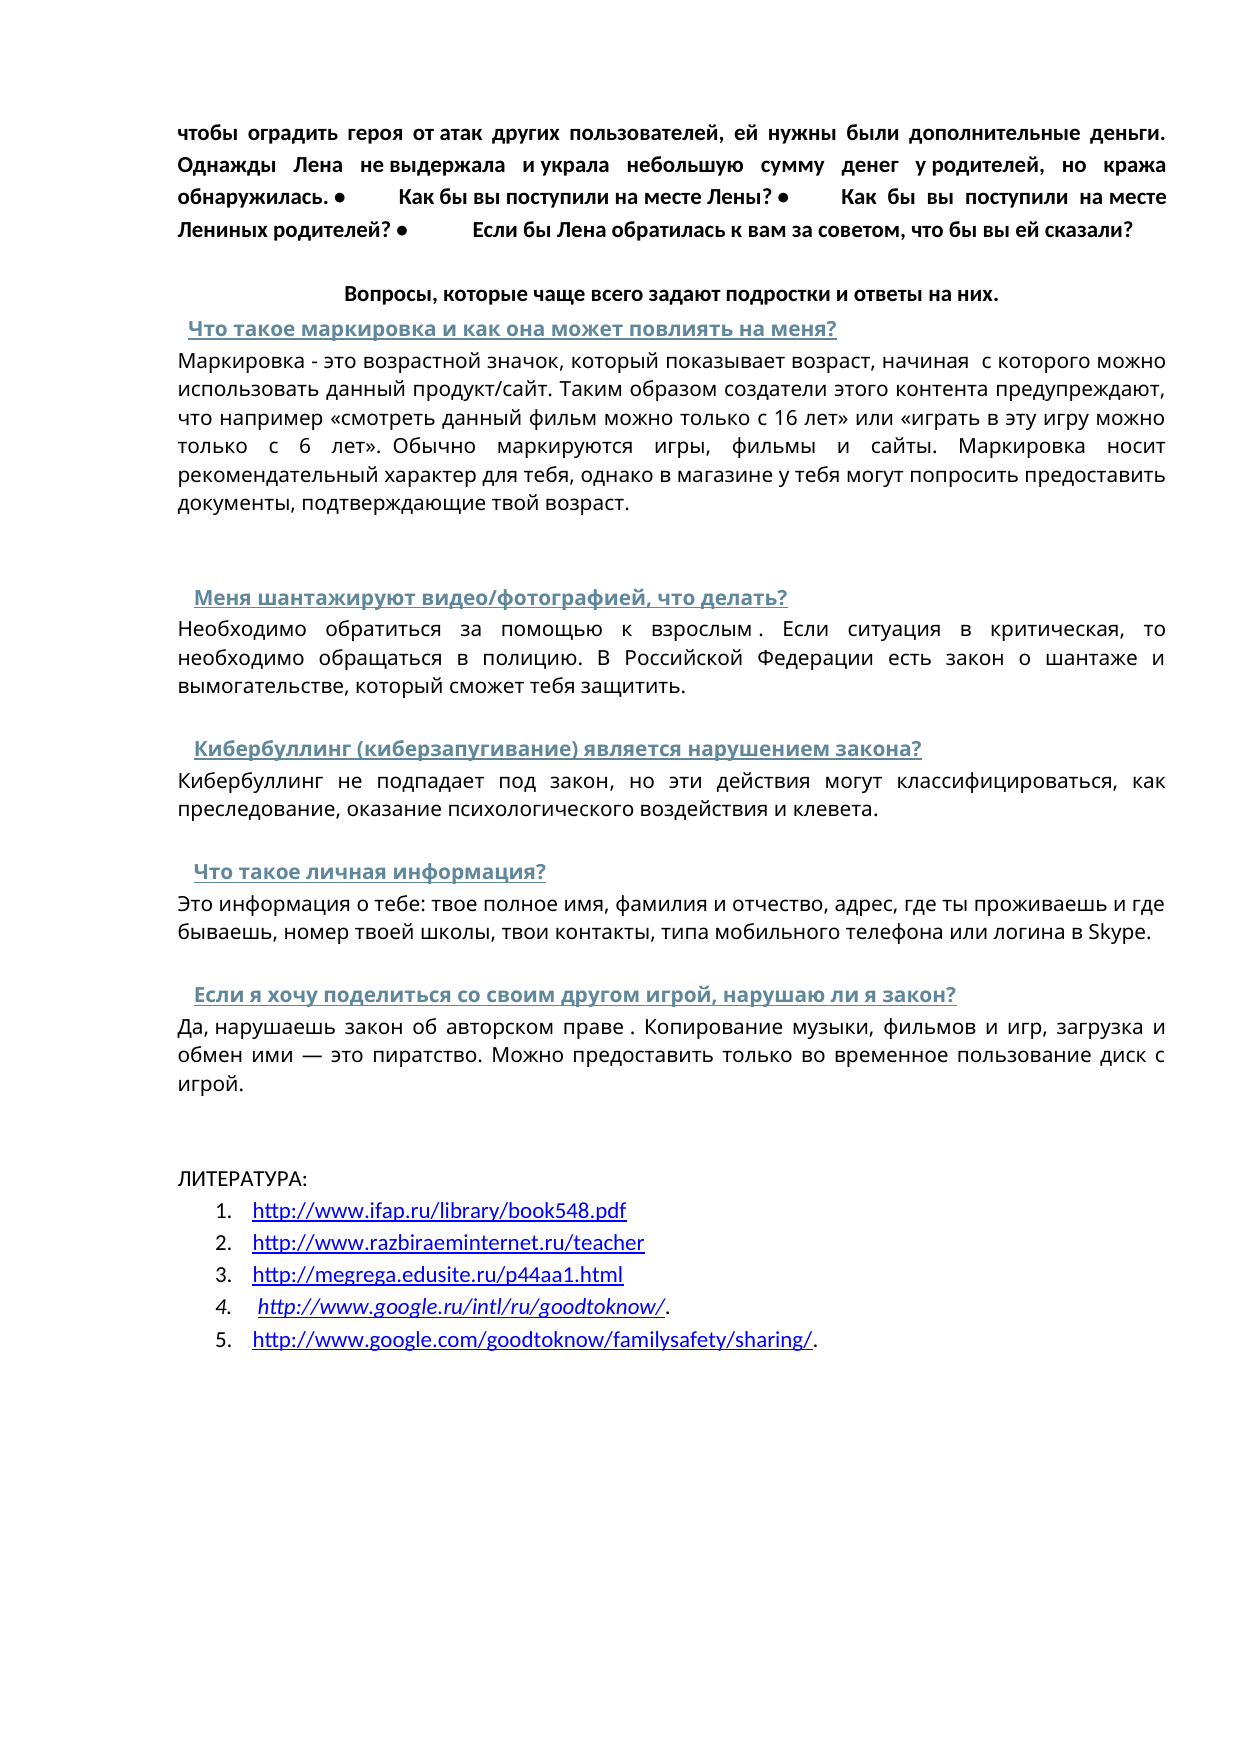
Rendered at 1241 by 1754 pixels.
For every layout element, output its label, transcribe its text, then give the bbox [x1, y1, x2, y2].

text Это информация о тебе: твое полное имя, фамилия и отчество, адрес, где ты проживаешь и где бываешь, номер твоей школы, твои контакты, типа мобильного телефона или логина в Skype. [177, 889, 1167, 946]
list http://megrega.edusite.ru/p44aa1.html [215, 1260, 1167, 1288]
list http://www.razbiraeminternet.ru/teacher [215, 1228, 1167, 1256]
text Вопросы, которые чаще всего задают подростки и ответы на них. [177, 279, 1167, 307]
text Что такое маркировка и как она может повлиять на меня? [177, 314, 1167, 343]
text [177, 118, 1167, 243]
text Что такое личная информация? [177, 857, 1167, 886]
text Необходимо обратиться за помощью к взрослым . Если ситуация в критическая, то необходимо обращаться в полицию. В Российской Федерации есть закон о шантаже и вымогательстве, который сможет тебя защитить. [177, 614, 1167, 700]
text Кибербуллинг не подпадает под закон, но эти действия могут классифицироваться, как преследование, оказание психологического воздействия и клевета. [177, 766, 1167, 823]
list http://www.google.ru/intl/ru/goodtoknow/. [215, 1292, 1196, 1321]
text ЛИТЕРАТУРА: [177, 1164, 1167, 1192]
text Меня шантажируют видео/фотографией, что делать? [177, 583, 1167, 611]
list http://www.ifap.ru/library/book548.pdf [215, 1196, 1167, 1224]
text Кибербуллинг (киберзапугивание) является нарушением закона? [177, 734, 1167, 763]
text Маркировка - это возрастной значок, который показывает возраст, начиная с которого можно использовать данный продукт/сайт. Таким образом создатели этого контента предупреждают, что например «смотреть данный фильм можно только с 16 лет» или «играть в эту игру можно только с 6 лет». Обычно маркируются игры, фильмы и сайты. Маркировка носит рекомендательный характер для тебя, однако в магазине у тебя могут попросить предоставить документы, подтверждающие твой возраст. [177, 346, 1167, 517]
text Если я хочу поделиться со своим другом игрой, нарушаю ли я закон? [177, 981, 1167, 1009]
list http://www.google.com/goodtoknow/familysafety/sharing/. [215, 1325, 1167, 1353]
text Да, нарушаешь закон об авторском праве . Копирование музыки, фильмов и игр, загрузка и обмен ими — это пиратство. Можно предоставить только во временное пользование диск с игрой. [177, 1012, 1167, 1097]
